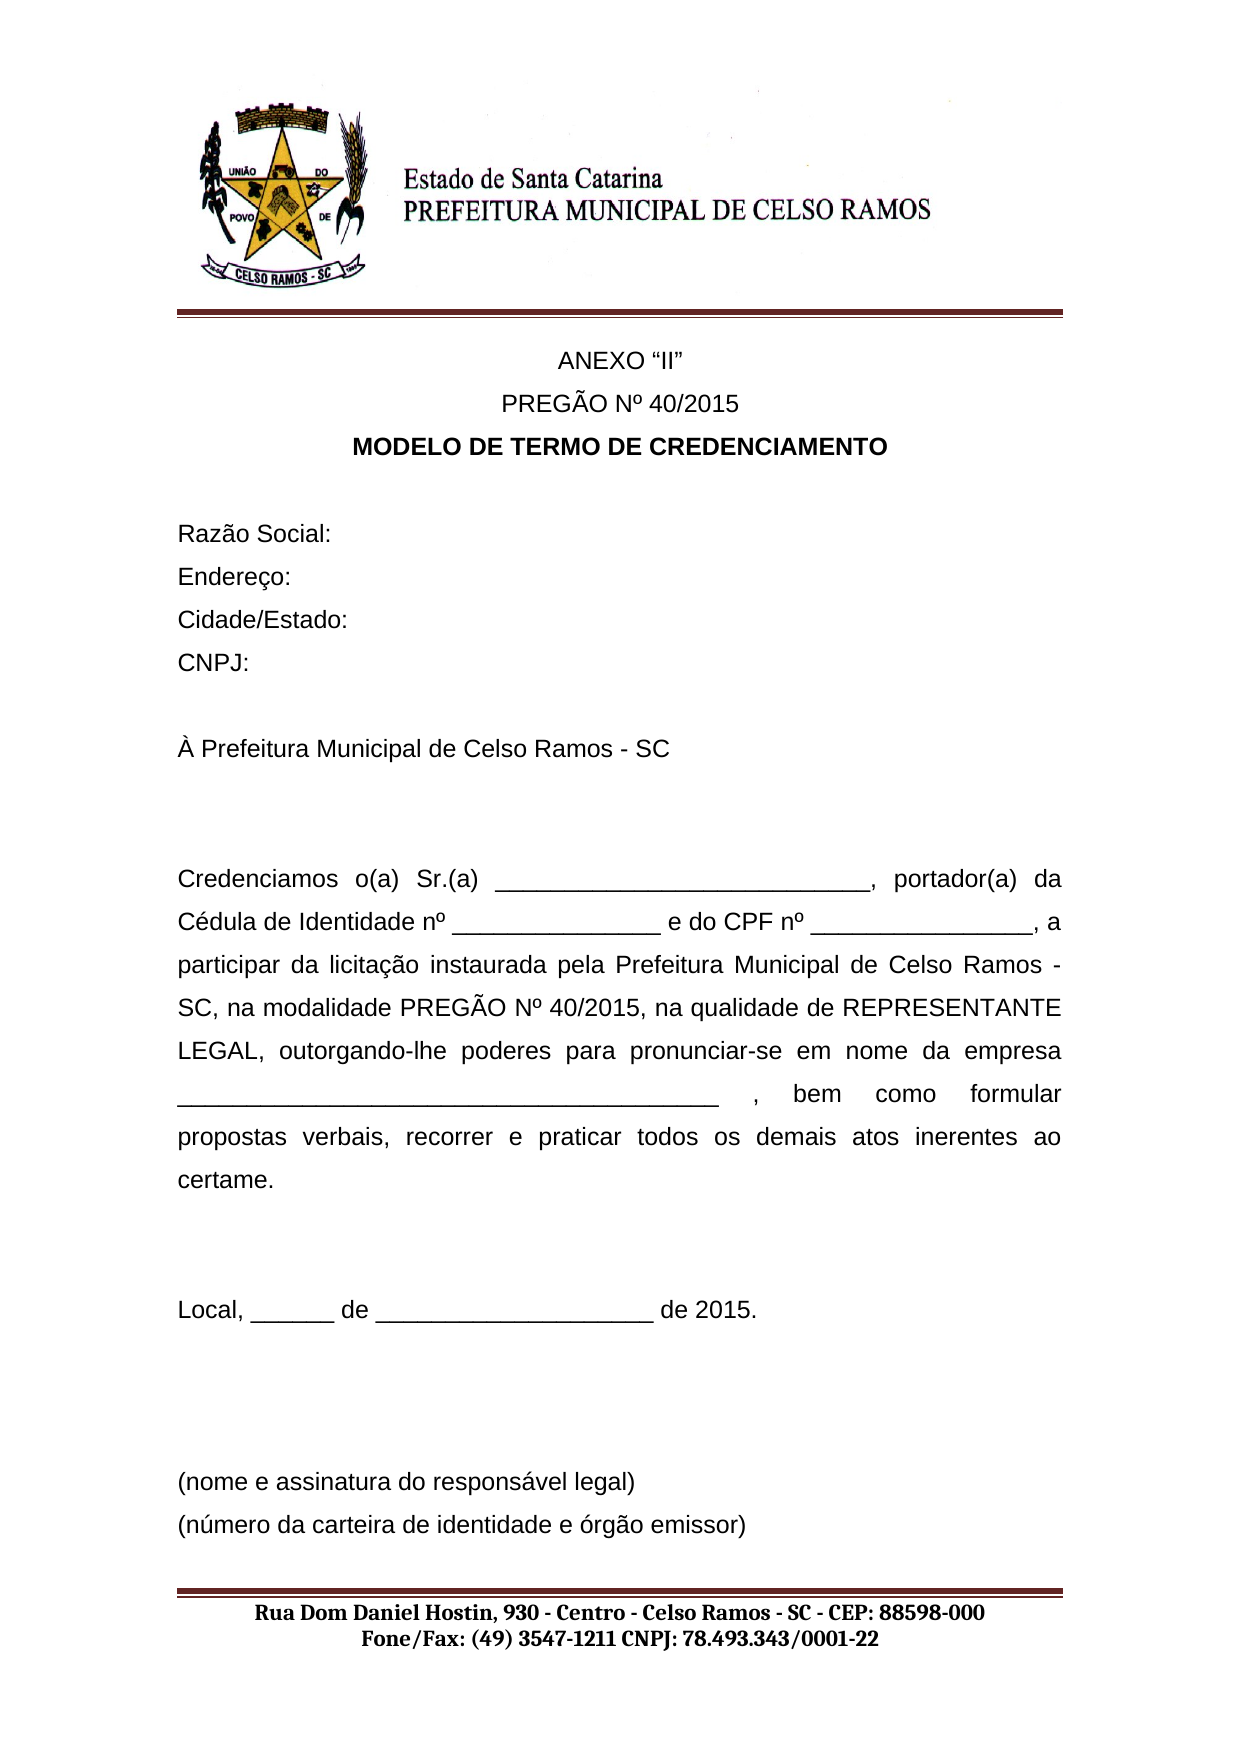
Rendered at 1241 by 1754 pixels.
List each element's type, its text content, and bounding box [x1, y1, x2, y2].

text (nome e assinatura do responsável legal) [177, 1467, 1063, 1496]
text Local, ______ de ____________________ de 2015. [177, 1295, 1063, 1323]
text MODELO DE TERMO DE CREDENCIAMENTO [177, 432, 1063, 461]
text Endereço: [177, 562, 1063, 590]
text Razão Social: [177, 518, 1063, 547]
picture [178, 73, 1062, 307]
text Cidade/Estado: [177, 605, 1063, 633]
text PREGÃO Nº 40/2015 [177, 389, 1063, 418]
text À Prefeitura Municipal de Celso Ramos - SC [177, 734, 1063, 763]
text Credenciamos o(a) Sr.(a) ___________________________, portador(a) da Cédula de Identidade nº _______________ e do CPF nº ________________, a participar da licitação instaurada pela Prefeitura Municipal de Celso Ramos - SC, na modalidade PREGÃO Nº 40/2015, na qualidade de REPRESENTANTE LEGAL, outorgando-lhe poderes para pronunciar-se em nome da empresa _______________________________________ , bem como formular propostas verbais, recorrer e praticar todos os demais atos inerentes ao certame. [177, 863, 1063, 1194]
text ANEXO “II” [177, 346, 1063, 375]
text (número da carteira de identidade e órgão emissor) [177, 1510, 1063, 1539]
text CNPJ: [177, 648, 1063, 677]
